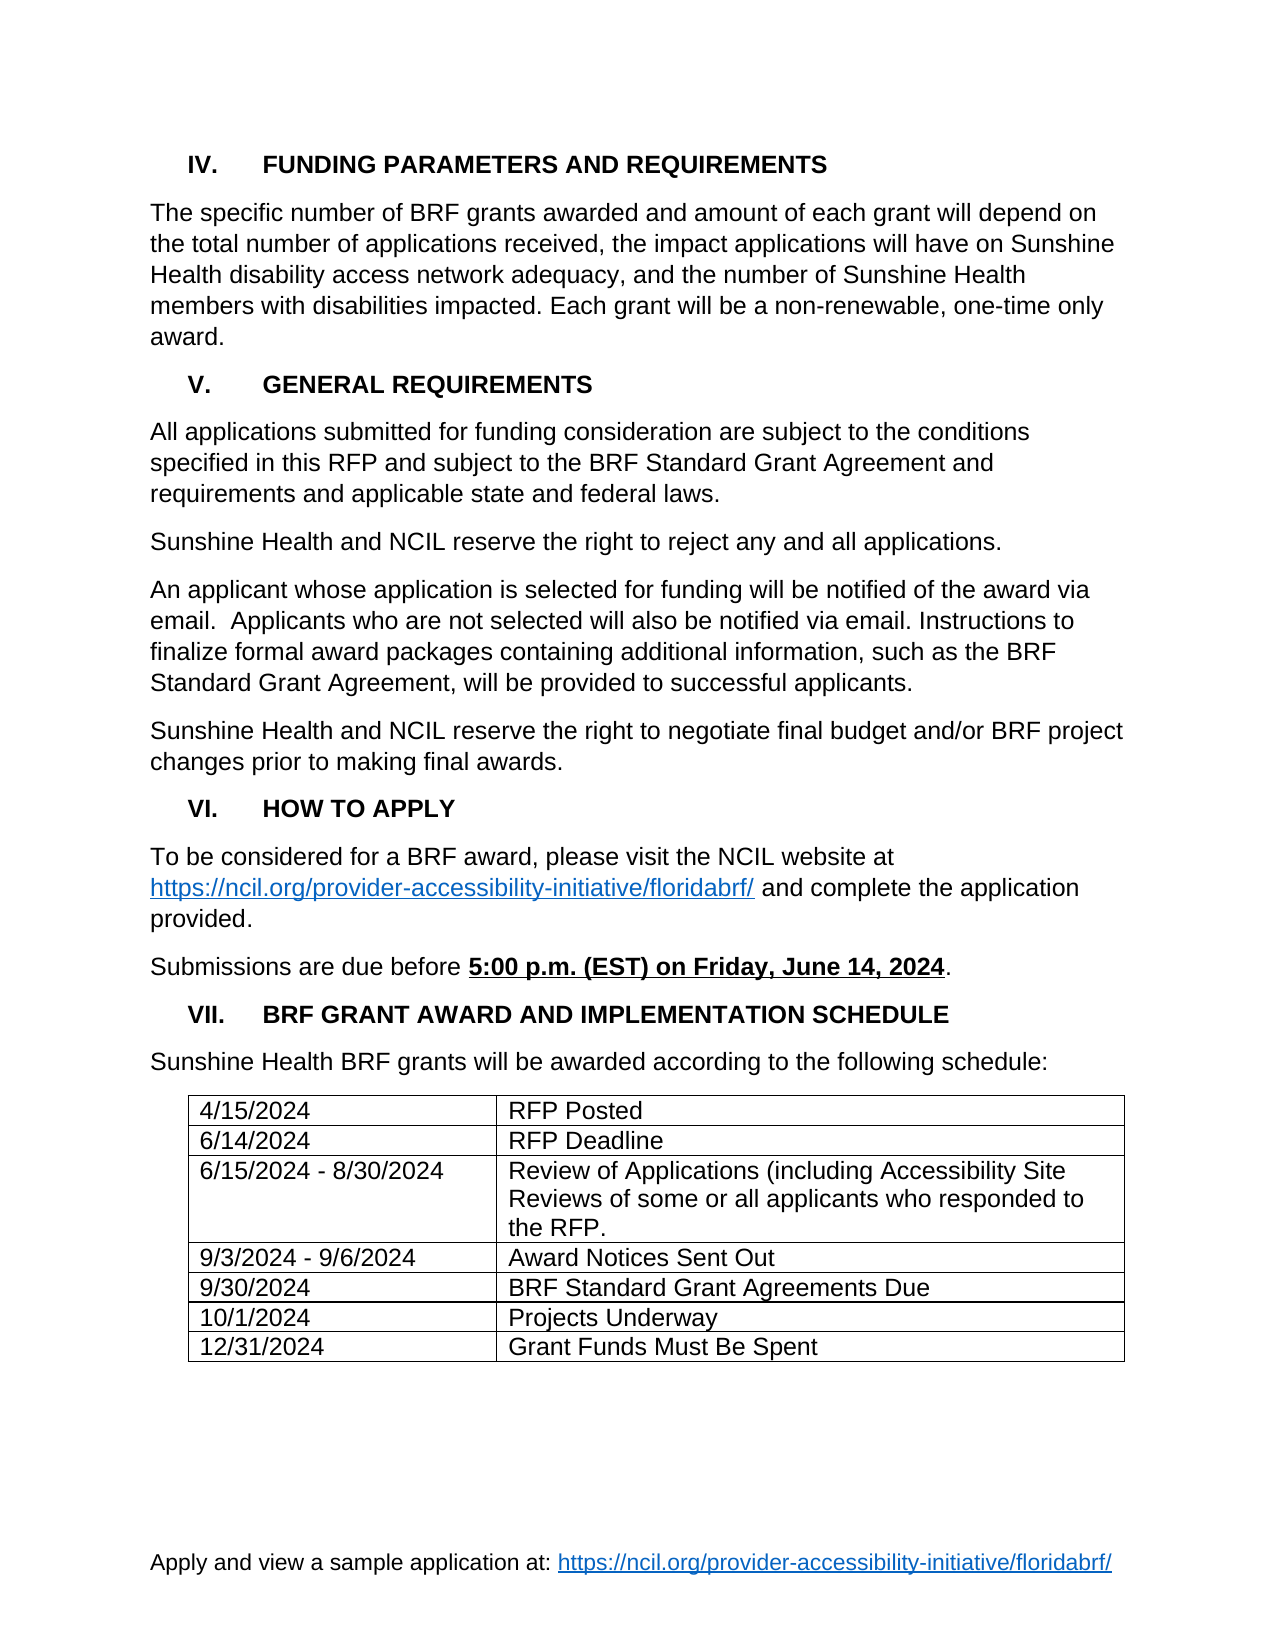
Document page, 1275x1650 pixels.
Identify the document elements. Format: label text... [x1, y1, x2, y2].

text Sunshine Health and NCIL reserve the right to reject any and all applications. [150, 527, 1125, 556]
text Submissions are due before 5:00 p.m. (EST) on Friday, June 14, 2024. [150, 952, 1125, 981]
list FUNDING PARAMETERS AND REQUIREMENTS [187, 150, 1125, 179]
text All applications submitted for funding consideration are subject to the conditions specified in this RFP and subject to the BRF Standard Grant Agreement and requirements and applicable state and federal laws. [150, 417, 1125, 508]
table_cell Review of Applications (including Accessibility Site Reviews of some or all applicants who responded to the RFP. [497, 1156, 1124, 1242]
table_header RFP Posted [497, 1096, 1124, 1125]
table_cell 9/3/2024 - 9/6/2024 [189, 1243, 496, 1272]
table_cell 10/1/2024 [189, 1303, 496, 1331]
text To be considered for a BRF award, please visit the NCIL website at https://ncil.org/provider-accessibility-initiative/floridabrf/ and complete the application provided. [150, 842, 1125, 933]
list HOW TO APPLY [187, 794, 1125, 823]
text The specific number of BRF grants awarded and amount of each grant will depend on the total number of applications received, the impact applications will have on Sunshine Health disability access network adequacy, and the number of Sunshine Health members with disabilities impacted. Each grant will be a non-renewable, one-time only award. [150, 198, 1125, 351]
table_header 4/15/2024 [189, 1096, 496, 1125]
table_cell 6/14/2024 [189, 1126, 496, 1154]
text Sunshine Health BRF grants will be awarded according to the following schedule: [150, 1047, 1125, 1076]
list BRF GRANT AWARD AND IMPLEMENTATION SCHEDULE [187, 999, 1125, 1028]
table_cell Award Notices Sent Out [497, 1243, 1124, 1272]
table_cell 9/30/2024 [189, 1273, 496, 1301]
table_cell 6/15/2024 - 8/30/2024 [189, 1156, 496, 1242]
table_cell Projects Underway [497, 1303, 1124, 1331]
text Sunshine Health and NCIL reserve the right to negotiate final budget and/or BRF project changes prior to making final awards. [150, 716, 1125, 775]
table_cell BRF Standard Grant Agreements Due [497, 1273, 1124, 1301]
text An applicant whose application is selected for funding will be notified of the award via email. Applicants who are not selected will also be notified via email. Instructions to finalize formal award packages containing additional information, such as the BRF Standard Grant Agreement, will be provided to successful applicants. [150, 575, 1125, 697]
list GENERAL REQUIREMENTS [187, 369, 1125, 398]
table_cell 12/31/2024 [189, 1332, 496, 1361]
table_cell RFP Deadline [497, 1126, 1124, 1154]
table_cell Grant Funds Must Be Spent [497, 1332, 1124, 1361]
